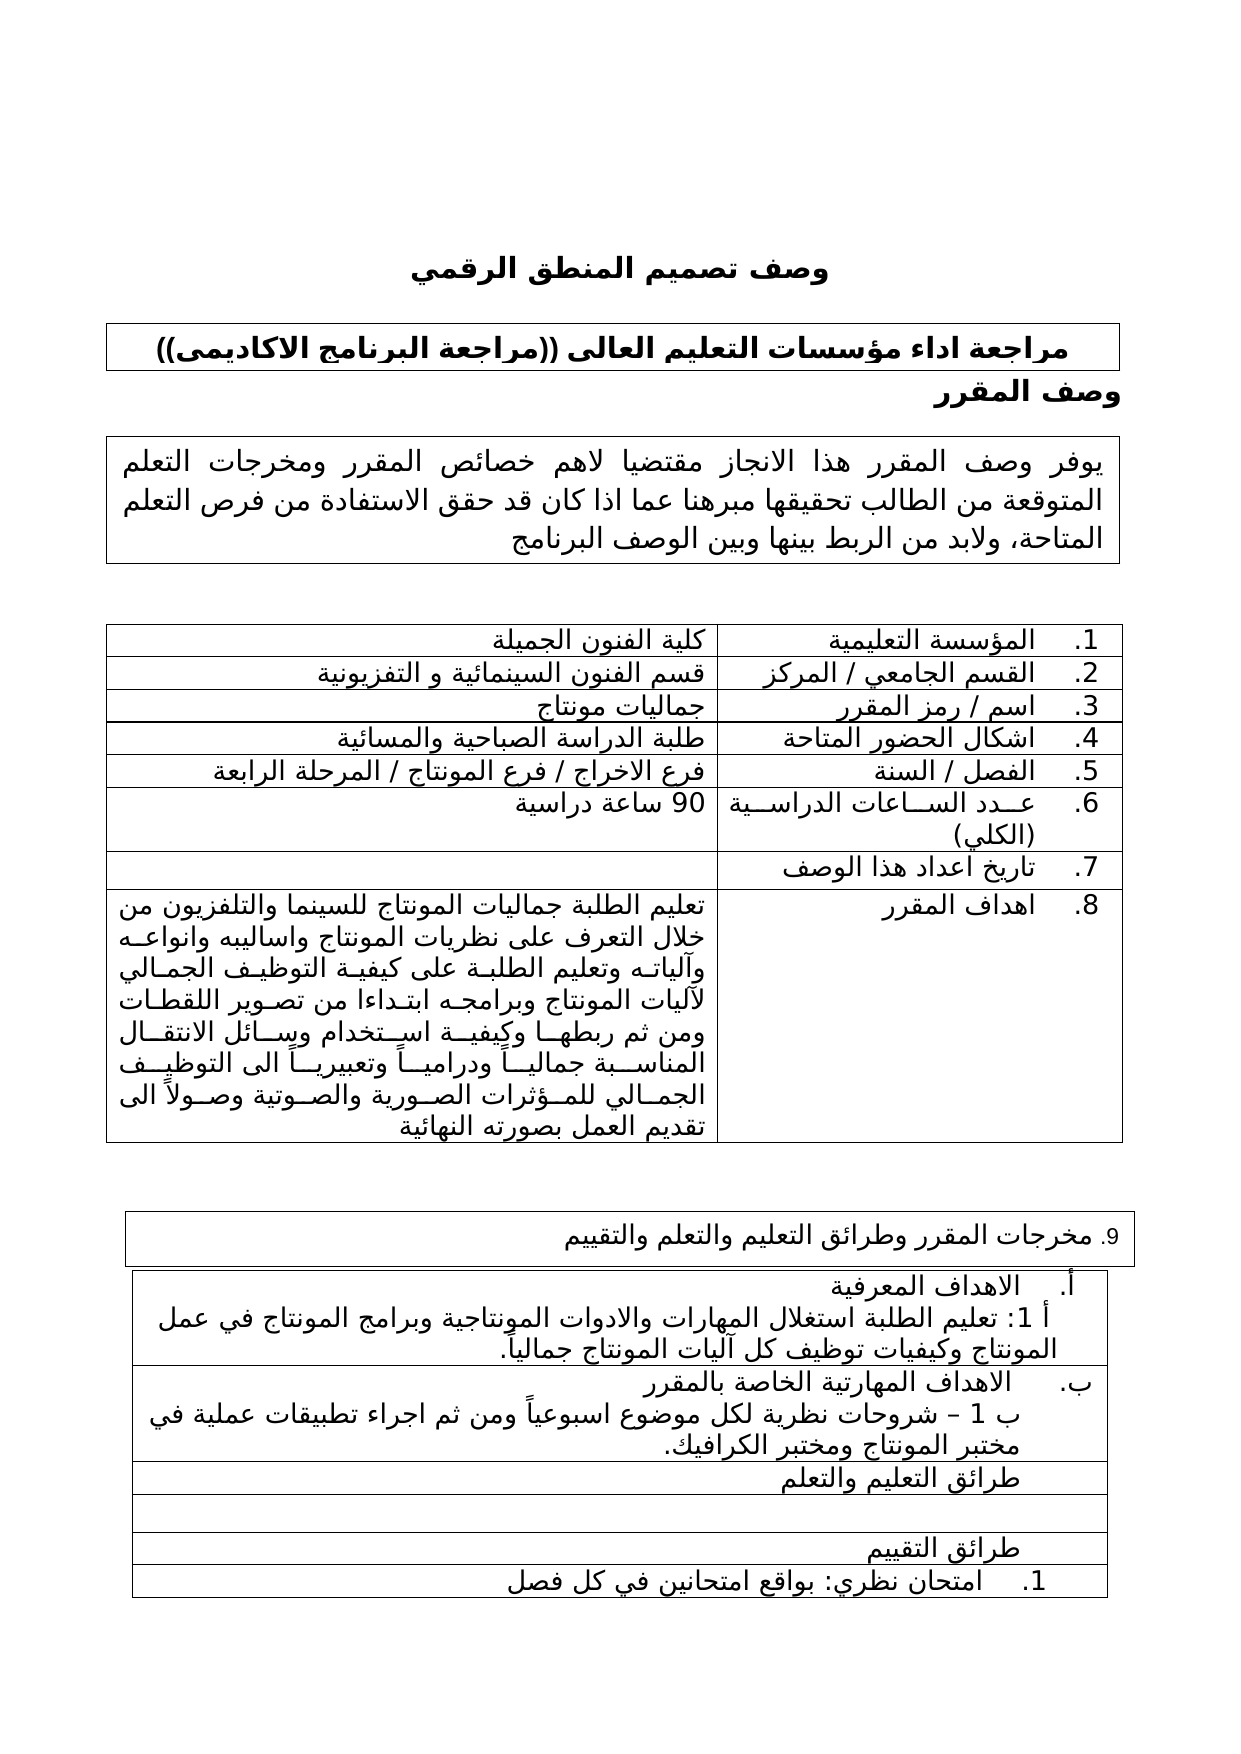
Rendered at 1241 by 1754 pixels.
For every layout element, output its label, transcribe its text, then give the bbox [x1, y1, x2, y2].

text وصف المقرر [118, 374, 1122, 408]
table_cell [133, 1565, 1107, 1597]
text وصف تصميم المنطق الرقمي [118, 251, 1122, 285]
table_cell [107, 852, 717, 889]
table_cell القسم الجامعي / المركز [718, 657, 1122, 689]
table_cell اسم / رمز المقرر [718, 690, 1122, 721]
table_cell الاهداف المهارتية الخاصة بالمقرر ب 1 – شروحات نظرية لكل موضوع اسبوعياً ومن ثم اجراء تطبيقات عملية في مختبر المونتاج ومختبر الكرافيك. [133, 1366, 1107, 1461]
table_cell طلبة الدراسة الصباحية والمسائية [107, 723, 717, 754]
table_cell طرائق التعليم والتعلم [133, 1462, 1107, 1494]
table_header الاهداف المعرفية أ 1: تعليم الطلبة استغلال المهارات والادوات المونتاجية وبرامج المونتاج في عمل المونتاج وكيفيات توظيف كل آليات المونتاج جمالياً. [133, 1271, 1107, 1365]
table_cell قسم الفنون السينمائية و التفزيونية [107, 657, 717, 689]
table_cell [133, 1495, 1107, 1532]
table_cell عدد الساعات الدراسية (الكلي) [718, 788, 1122, 851]
table_header المؤسسة التعليمية [718, 625, 1122, 656]
table_cell فرع الاخراج / فرع المونتاج / المرحلة الرابعة [107, 755, 717, 787]
table_cell طرائق التقييم [133, 1533, 1107, 1564]
table_header كلية الفنون الجميلة [107, 625, 717, 656]
table_cell تعليم الطلبة جماليات المونتاج للسينما والتلفزيون من خلال التعرف على نظريات المونتاج واساليبه وانواعه وآلياته وتعليم الطلبة على كيفية التوظيف الجمالي لآليات المونتاج وبرامجه ابتداءا من تصوير اللقطات ومن ثم ربطها وكيفية استخدام وسائل الانتقال المناسبة جمالياً ودرامياً وتعبيرياً الى التوظيف الجمالي للمؤثرات الصورية والصوتية وصولاً الى تقديم العمل بصورته النهائية [107, 890, 717, 1142]
table_cell 90 ساعة دراسية [107, 788, 717, 851]
table_cell اشكال الحضور المتاحة [718, 723, 1122, 754]
table_cell جماليات مونتاج [107, 690, 717, 721]
table_cell اهداف المقرر [718, 890, 1122, 1142]
table_cell الفصل / السنة [718, 755, 1122, 787]
table_cell تاريخ اعداد هذا الوصف [718, 852, 1122, 889]
